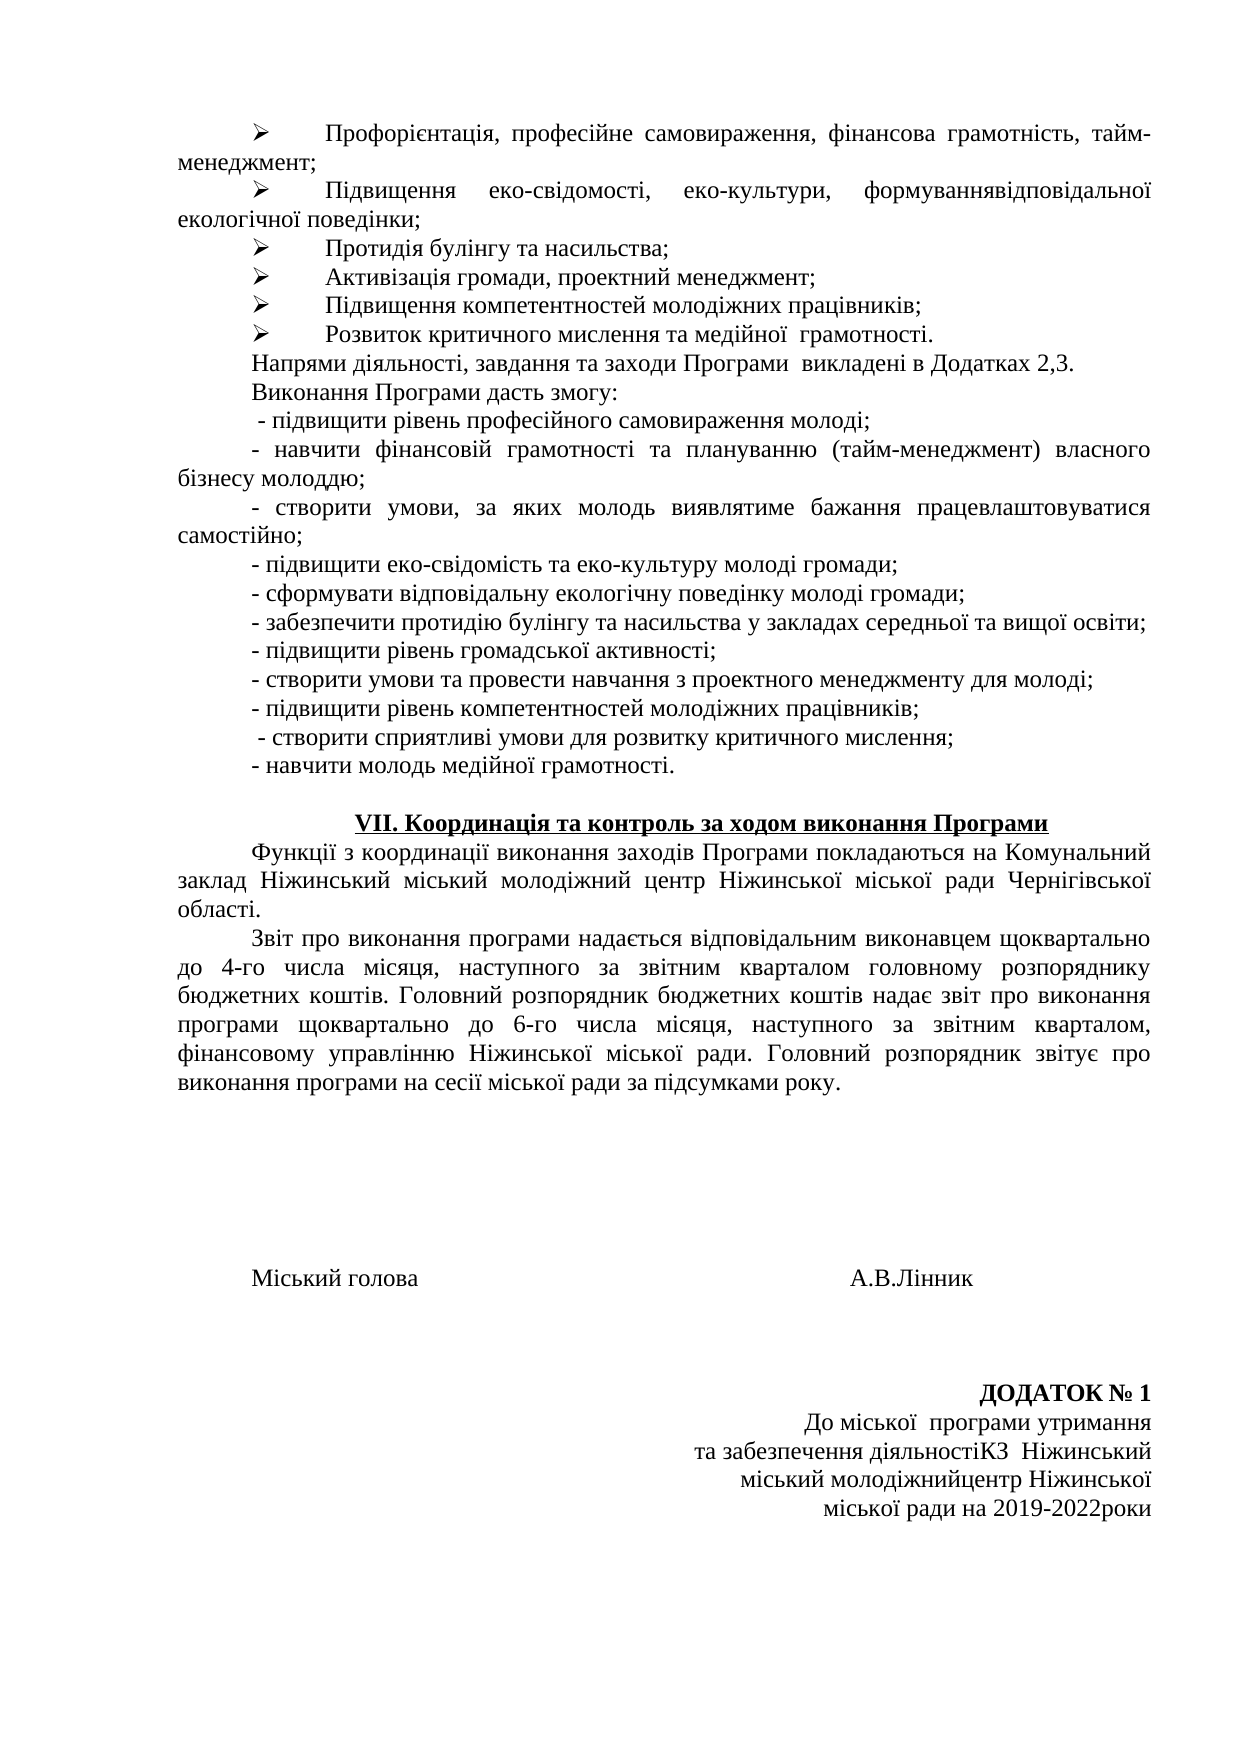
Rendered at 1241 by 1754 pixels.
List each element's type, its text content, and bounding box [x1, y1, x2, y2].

text Функції з координації виконання заходів Програми покладаються на Комунальний заклад Ніжинський міський молодіжний центр Ніжинської міської ради Чернігівської області. [177, 837, 1152, 923]
list Протидія булінгу та насильства; [177, 233, 1152, 262]
text - підвищити рівень компетентностей молодіжних працівників; [177, 693, 1152, 722]
text міської ради на 2019-2022роки [177, 1493, 1152, 1522]
text міський молодіжнийцентр Ніжинської [177, 1464, 1152, 1493]
list Активізація громади, проектний менеджмент; [177, 262, 1152, 291]
text VІІ. Координація та контроль за ходом виконання Програми [177, 808, 1152, 837]
list Розвиток критичного мислення та медійної грамотності. [177, 319, 1152, 348]
text Міський голова А.В.Лінник [177, 1263, 1152, 1292]
text - підвищити рівень професійного самовираження молоді; [177, 406, 1152, 434]
text Звіт про виконання програми надається відповідальним виконавцем щоквартально до 4-го числа місяця, наступного за звітним кварталом головному розпоряднику бюджетних коштів. Головний розпорядник бюджетних коштів надає звіт про виконання програми щоквартально до 6-го числа місяця, наступного за звітним кварталом, фінансовому управлінню Ніжинської міської ради. Головний розпорядник звітує про виконання програми на сесії міської ради за підсумками року. [177, 923, 1152, 1096]
text ДОДАТОК № 1 [177, 1378, 1152, 1407]
list Підвищення компетентностей молодіжних працівників; [177, 291, 1152, 319]
text - забезпечити протидію булінгу та насильства у закладах середньої та вищої освіти; [177, 607, 1152, 636]
text - сформувати відповідальну екологічну поведінку молоді громади; [177, 578, 1152, 607]
list Підвищення еко-свідомості, еко-культури, формуваннявідповідальної екологічної поведінки; [177, 176, 1152, 233]
text До міської програми утримання [177, 1407, 1152, 1436]
text - створити умови та провести навчання з проектного менеджменту для молоді; [177, 664, 1152, 693]
text - навчити фінансовій грамотності та плануванню (тайм-менеджмент) власного бізнесу молоддю; [177, 434, 1152, 492]
text - створити сприятливі умови для розвитку критичного мислення; [177, 722, 1152, 751]
text - створити умови, за яких молодь виявлятиме бажання працевлаштовуватися самостійно; [177, 492, 1152, 549]
text - підвищити еко-свідомість та еко-культуру молоді громади; [177, 549, 1152, 578]
list Профорієнтація, професійне самовираження, фінансова грамотність, тайм-менеджмент; [177, 118, 1152, 176]
text та забезпечення діяльностіКЗ Ніжинський [177, 1436, 1152, 1464]
list Напрями діяльності, завдання та заходи Програми викладені в Додатках 2,3. [251, 348, 1152, 377]
text - навчити молодь медійної грамотності. [177, 751, 1152, 779]
text Виконання Програми дасть змогу: [177, 377, 1152, 406]
text - підвищити рівень громадської активності; [177, 636, 1152, 664]
